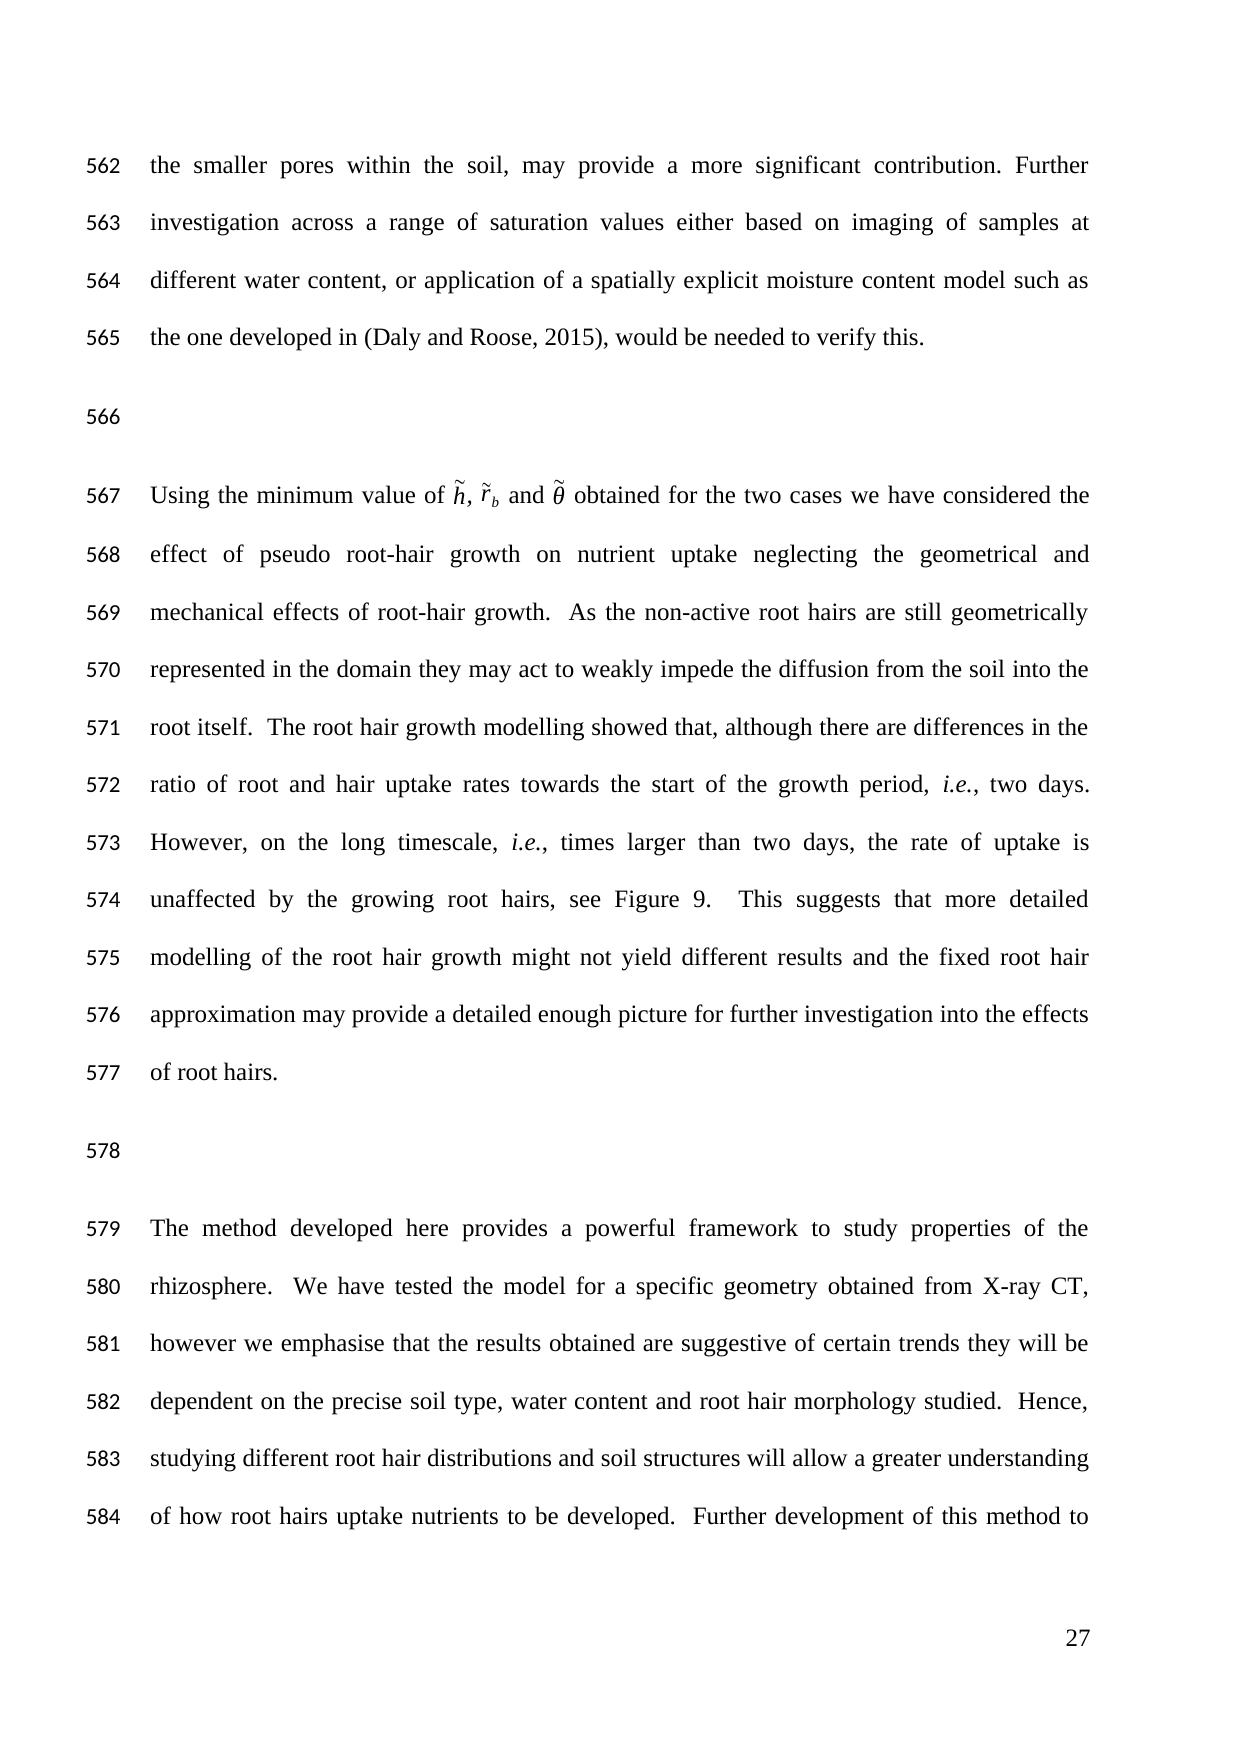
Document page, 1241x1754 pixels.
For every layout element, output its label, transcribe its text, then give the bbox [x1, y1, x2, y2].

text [150, 150, 1090, 351]
text Using the minimum value of , and obtained for the two cases we have considered the effect of pseudo root-hair growth on nutrient uptake neglecting the geometrical and mechanical effects of root-hair growth. As the non-active root hairs are still geometrically represented in the domain they may act to weakly impede the diffusion from the soil into the root itself. The root hair growth modelling showed that, although there are differences in the ratio of root and hair uptake rates towards the start of the growth period, i.e., two days. However, on the long timescale, i.e., times larger than two days, the rate of uptake is unaffected by the growing root hairs, see Figure 9. This suggests that more detailed modelling of the root hair growth might not yield different results and the fixed root hair approximation may provide a detailed enough picture for further investigation into the effects of root hairs. [150, 479, 1090, 1086]
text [150, 1213, 1090, 1530]
